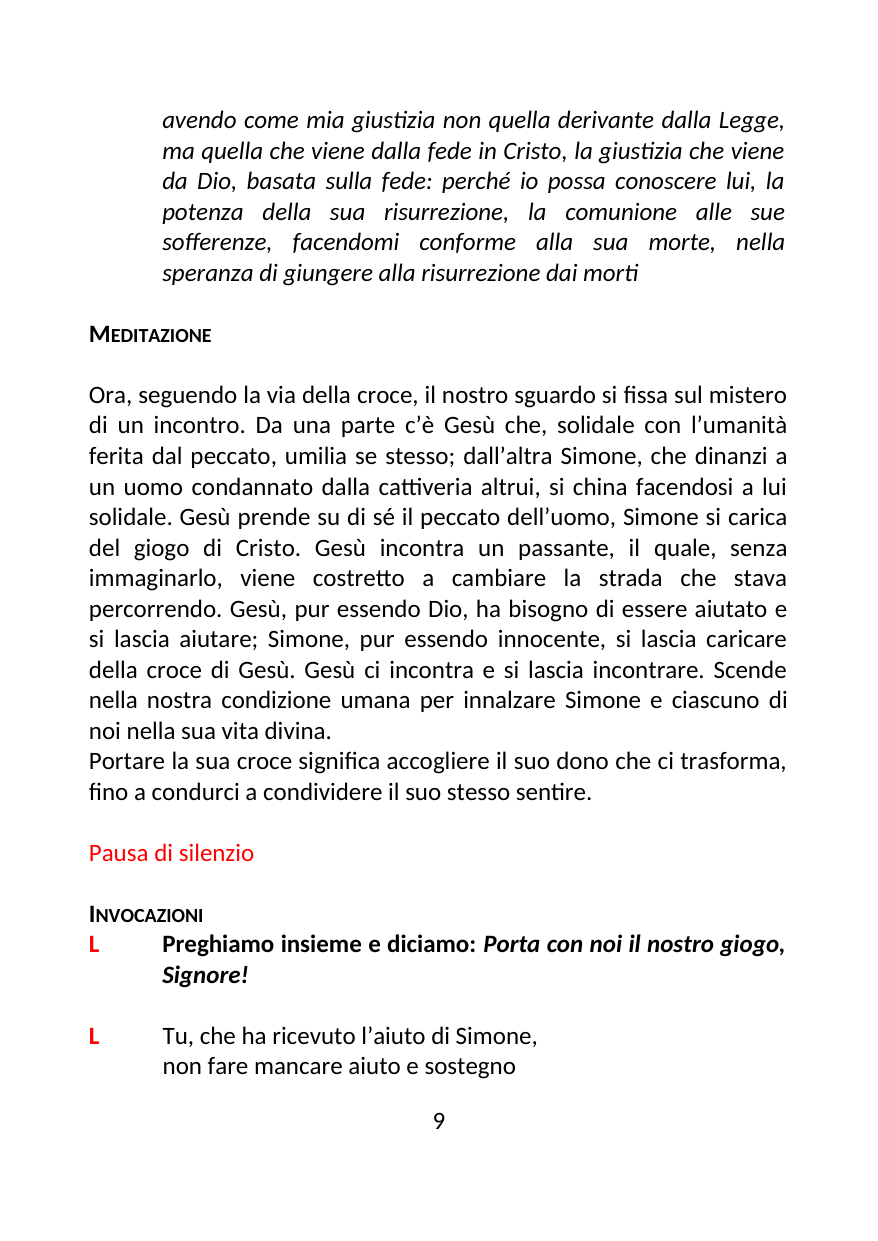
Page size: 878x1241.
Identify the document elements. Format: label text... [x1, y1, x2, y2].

text Invocazioni [89, 898, 788, 928]
text L Preghiamo insieme e diciamo: Porta con noi il nostro giogo, Signore! [89, 928, 788, 989]
text Meditazione [89, 318, 788, 379]
text non fare mancare aiuto e sostegno [89, 1051, 788, 1081]
text Pausa di silenzio [89, 837, 788, 867]
text L Tu, che ha ricevuto l’aiuto di Simone, [89, 1020, 788, 1051]
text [89, 104, 788, 287]
text Ora, seguendo la via della croce, il nostro sguardo si fissa sul mistero di un incontro. Da una parte c’è Gesù che, solidale con l’umanità ferita dal peccato, umilia se stesso; dall’altra Simone, che dinanzi a un uomo condannato dalla cattiveria altrui, si china facendosi a lui solidale. Gesù prende su di sé il peccato dell’uomo, Simone si carica del giogo di Cristo. Gesù incontra un passante, il quale, senza immaginarlo, viene costretto a cambiare la strada che stava percorrendo. Gesù, pur essendo Dio, ha bisogno di essere aiutato e si lascia aiutare; Simone, pur essendo innocente, si lascia caricare della croce di Gesù. Gesù ci incontra e si lascia incontrare. Scende nella nostra condizione umana per innalzare Simone e ciascuno di noi nella sua vita divina. [89, 379, 788, 745]
text Portare la sua croce significa accogliere il suo dono che ci trasforma, fino a condurci a condividere il suo stesso sentire. [89, 745, 788, 806]
